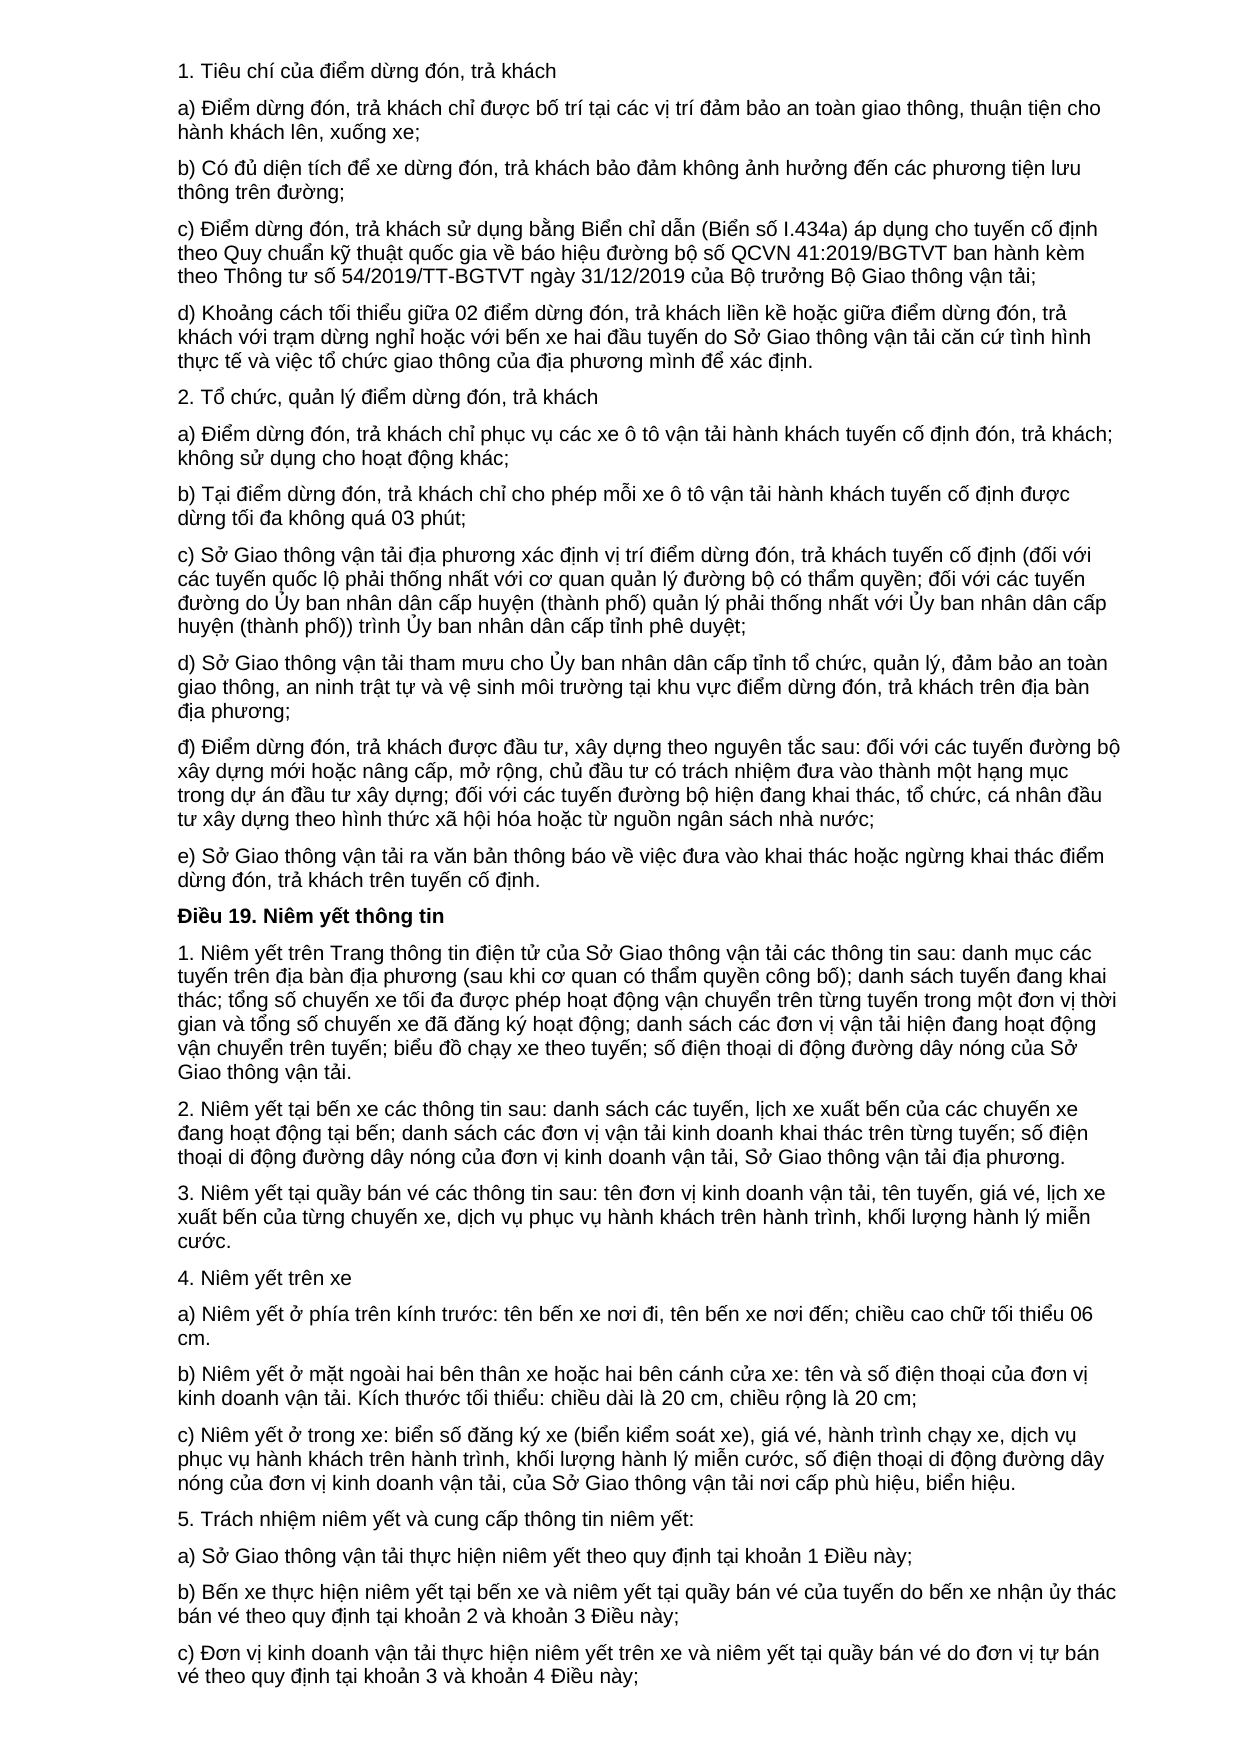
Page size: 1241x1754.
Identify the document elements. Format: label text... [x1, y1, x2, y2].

text c) Điểm dừng đón, trả khách sử dụng bằng Biển chỉ dẫn (Biển số I.434a) áp dụng cho tuyến cố định theo Quy chuẩn kỹ thuật quốc gia về báo hiệu đường bộ số QCVN 41:2019/BGTVT ban hành kèm theo Thông tư số 54/2019/TT-BGTVT ngày 31/12/2019 của Bộ trưởng Bộ Giao thông vận tải; [177, 216, 1122, 288]
text e) Sở Giao thông vận tải ra văn bản thông báo về việc đưa vào khai thác hoặc ngừng khai thác điểm dừng đón, trả khách trên tuyến cố định. [177, 843, 1122, 891]
text b) Niêm yết ở mặt ngoài hai bên thân xe hoặc hai bên cánh cửa xe: tên và số điện thoại của đơn vị kinh doanh vận tải. Kích thước tối thiểu: chiều dài là 20 cm, chiều rộng là 20 cm; [177, 1362, 1122, 1410]
text 5. Trách nhiệm niêm yết và cung cấp thông tin niêm yết: [177, 1507, 1122, 1531]
text a) Niêm yết ở phía trên kính trước: tên bến xe nơi đi, tên bến xe nơi đến; chiều cao chữ tối thiểu 06 cm. [177, 1302, 1122, 1350]
text 2. Niêm yết tại bến xe các thông tin sau: danh sách các tuyến, lịch xe xuất bến của các chuyến xe đang hoạt động tại bến; danh sách các đơn vị vận tải kinh doanh khai thác trên từng tuyến; số điện thoại di động đường dây nóng của đơn vị kinh doanh vận tải, Sở Giao thông vận tải địa phương. [177, 1097, 1122, 1168]
text a) Sở Giao thông vận tải thực hiện niêm yết theo quy định tại khoản 1 Điều này; [177, 1543, 1122, 1567]
text c) Sở Giao thông vận tải địa phương xác định vị trí điểm dừng đón, trả khách tuyến cố định (đối với các tuyến quốc lộ phải thống nhất với cơ quan quản lý đường bộ có thẩm quyền; đối với các tuyến đường do Ủy ban nhân dân cấp huyện (thành phố) quản lý phải thống nhất với Ủy ban nhân dân cấp huyện (thành phố)) trình Ủy ban nhân dân cấp tỉnh phê duyệt; [177, 542, 1122, 638]
text đ) Điểm dừng đón, trả khách được đầu tư, xây dựng theo nguyên tắc sau: đối với các tuyến đường bộ xây dựng mới hoặc nâng cấp, mở rộng, chủ đầu tư có trách nhiệm đưa vào thành một hạng mục trong dự án đầu tư xây dựng; đối với các tuyến đường bộ hiện đang khai thác, tổ chức, cá nhân đầu tư xây dựng theo hình thức xã hội hóa hoặc từ nguồn ngân sách nhà nước; [177, 735, 1122, 831]
text c) Đơn vị kinh doanh vận tải thực hiện niêm yết trên xe và niêm yết tại quầy bán vé do đơn vị tự bán vé theo quy định tại khoản 3 và khoản 4 Điều này; [177, 1640, 1122, 1688]
text b) Bến xe thực hiện niêm yết tại bến xe và niêm yết tại quầy bán vé của tuyến do bến xe nhận ủy thác bán vé theo quy định tại khoản 2 và khoản 3 Điều này; [177, 1580, 1122, 1628]
text 1. Niêm yết trên Trang thông tin điện tử của Sở Giao thông vận tải các thông tin sau: danh mục các tuyến trên địa bàn địa phương (sau khi cơ quan có thẩm quyền công bố); danh sách tuyến đang khai thác; tổng số chuyến xe tối đa được phép hoạt động vận chuyển trên từng tuyến trong một đơn vị thời gian và tổng số chuyến xe đã đăng ký hoạt động; danh sách các đơn vị vận tải hiện đang hoạt động vận chuyển trên tuyến; biểu đồ chạy xe theo tuyến; số điện thoại di động đường dây nóng của Sở Giao thông vận tải. [177, 940, 1122, 1084]
text b) Tại điểm dừng đón, trả khách chỉ cho phép mỗi xe ô tô vận tải hành khách tuyến cố định được dừng tối đa không quá 03 phút; [177, 482, 1122, 530]
text c) Niêm yết ở trong xe: biển số đăng ký xe (biển kiểm soát xe), giá vé, hành trình chạy xe, dịch vụ phục vụ hành khách trên hành trình, khối lượng hành lý miễn cước, số điện thoại di động đường dây nóng của đơn vị kinh doanh vận tải, của Sở Giao thông vận tải nơi cấp phù hiệu, biển hiệu. [177, 1423, 1122, 1494]
text a) Điểm dừng đón, trả khách chỉ được bố trí tại các vị trí đảm bảo an toàn giao thông, thuận tiện cho hành khách lên, xuống xe; [177, 96, 1122, 143]
text d) Sở Giao thông vận tải tham mưu cho Ủy ban nhân dân cấp tỉnh tổ chức, quản lý, đảm bảo an toàn giao thông, an ninh trật tự và vệ sinh môi trường tại khu vực điểm dừng đón, trả khách trên địa bàn địa phương; [177, 651, 1122, 723]
text 2. Tổ chức, quản lý điểm dừng đón, trả khách [177, 385, 1122, 409]
text 4. Niêm yết trên xe [177, 1265, 1122, 1289]
text Điều 19. Niêm yết thông tin [177, 904, 1122, 928]
text 1. Tiêu chí của điểm dừng đón, trả khách [177, 59, 1122, 83]
text a) Điểm dừng đón, trả khách chỉ phục vụ các xe ô tô vận tải hành khách tuyến cố định đón, trả khách; không sử dụng cho hoạt động khác; [177, 422, 1122, 469]
text b) Có đủ diện tích để xe dừng đón, trả khách bảo đảm không ảnh hưởng đến các phương tiện lưu thông trên đường; [177, 156, 1122, 204]
text d) Khoảng cách tối thiểu giữa 02 điểm dừng đón, trả khách liền kề hoặc giữa điểm dừng đón, trả khách với trạm dừng nghỉ hoặc với bến xe hai đầu tuyến do Sở Giao thông vận tải căn cứ tình hình thực tế và việc tổ chức giao thông của địa phương mình để xác định. [177, 301, 1122, 373]
text 3. Niêm yết tại quầy bán vé các thông tin sau: tên đơn vị kinh doanh vận tải, tên tuyến, giá vé, lịch xe xuất bến của từng chuyến xe, dịch vụ phục vụ hành khách trên hành trình, khối lượng hành lý miễn cước. [177, 1181, 1122, 1253]
